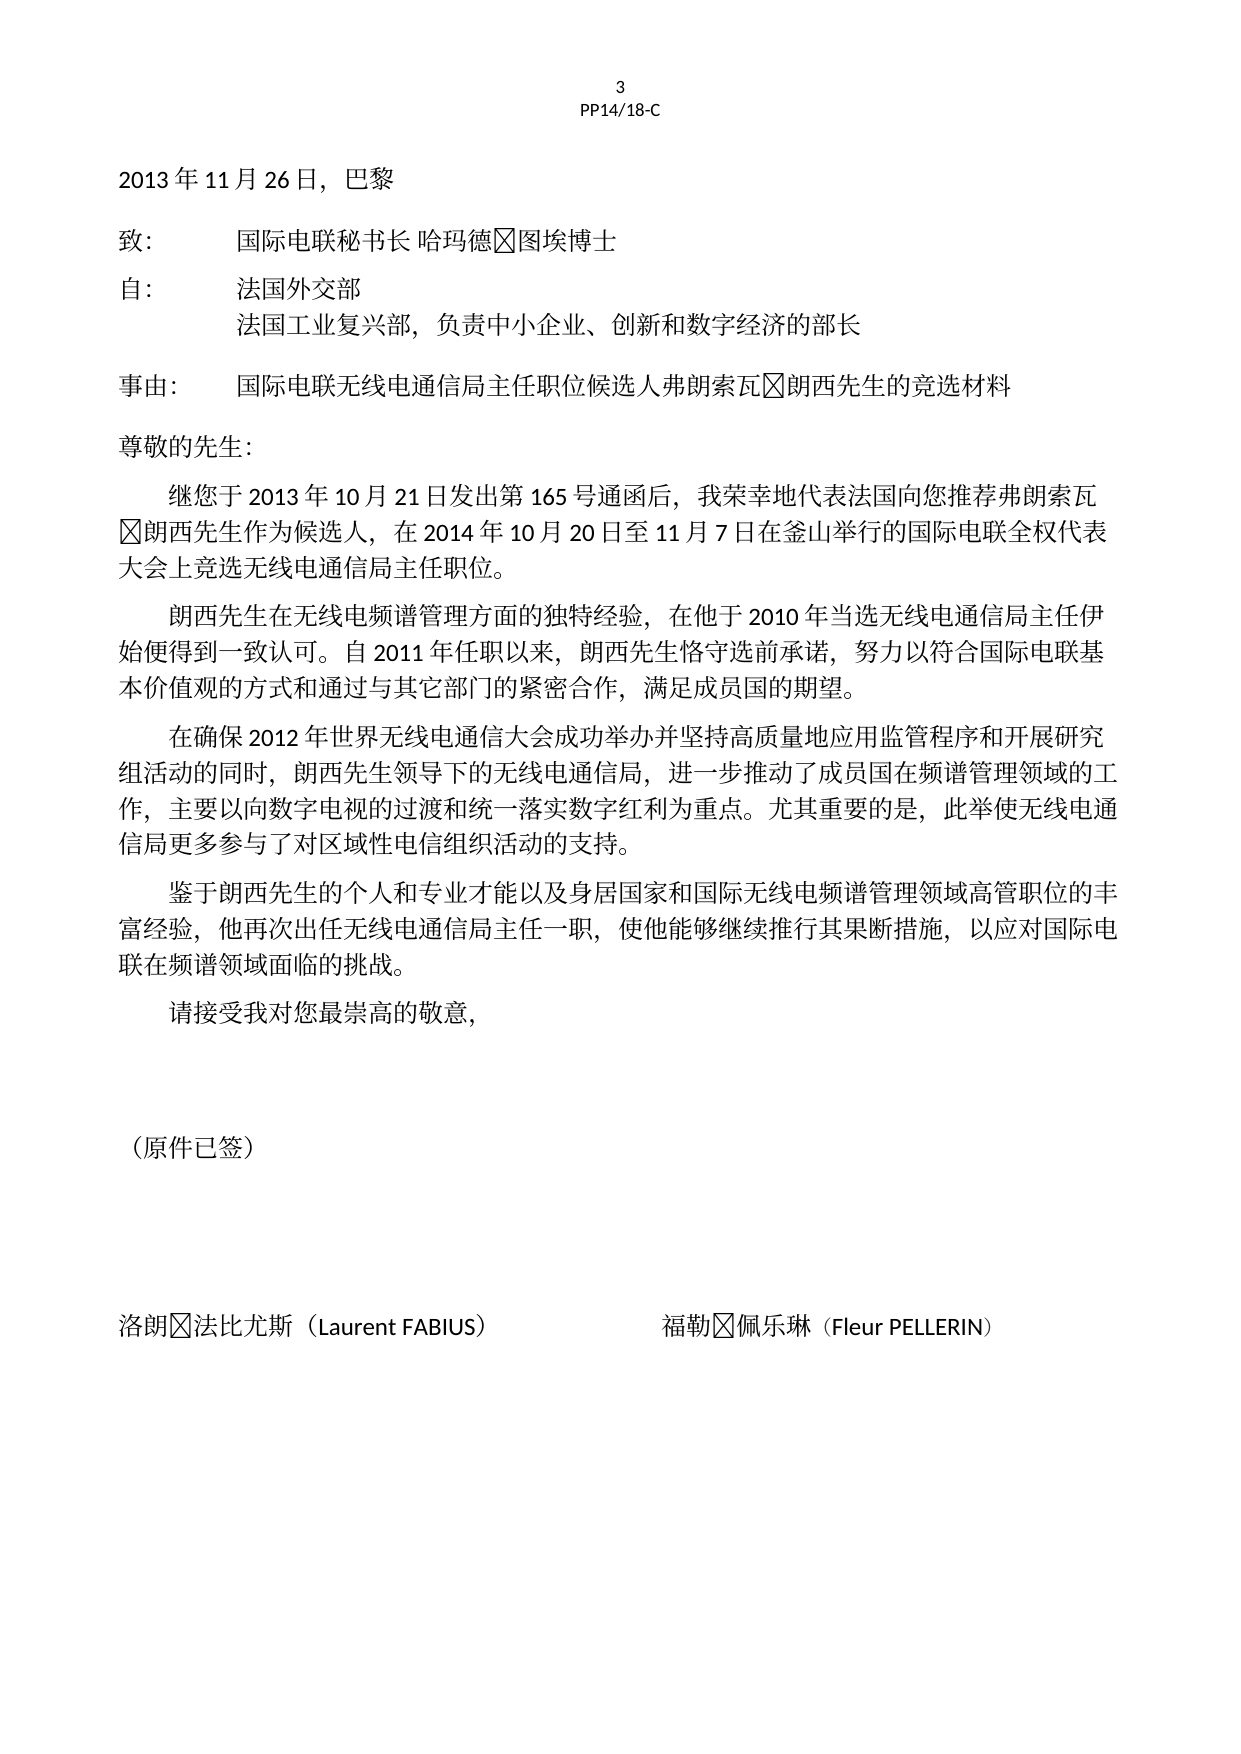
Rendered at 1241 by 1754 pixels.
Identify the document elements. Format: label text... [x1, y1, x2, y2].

title 事由： 国际电联无线电通信局主任职位候选人弗朗索瓦朗西先生的竞选材料 [118, 367, 1122, 403]
title 致： 国际电联秘书长 哈玛德图埃博士 [118, 221, 1122, 257]
text 朗西先生在无线电频谱管理方面的独特经验，在他于2010年当选无线电通信局主任伊始便得到一致认可。自2011年任职以来，朗西先生恪守选前承诺，努力以符合国际电联基本价值观的方式和通过与其它部门的紧密合作，满足成员国的期望。 [118, 597, 1122, 705]
text 继您于2013年10月21日发出第165号通函后，我荣幸地代表法国向您推荐弗朗索瓦朗西先生作为候选人，在2014年10月20日至11月7日在釜山举行的国际电联全权代表大会上竞选无线电通信局主任职位。 [118, 476, 1122, 584]
text 2013年11月26日，巴黎 [118, 160, 1122, 196]
text 请接受我对您最崇高的敬意， [118, 994, 1122, 1030]
title 尊敬的先生： [118, 428, 1122, 464]
text 在确保2012年世界无线电通信大会成功举办并坚持高质量地应用监管程序和开展研究组活动的同时，朗西先生领导下的无线电通信局，进一步推动了成员国在频谱管理领域的工作，主要以向数字电视的过渡和统一落实数字红利为重点。尤其重要的是，此举使无线电通信局更多参与了对区域性电信组织活动的支持。 [118, 717, 1122, 861]
text （原件已签） [118, 1128, 1122, 1164]
text 自： 法国外交部 法国工业复兴部，负责中小企业、创新和数字经济的部长 [118, 270, 1122, 342]
text 洛朗法比尤斯（Laurent FABIUS） 福勒佩乐琳（Fleur PELLERIN） [118, 1306, 1122, 1342]
text 鉴于朗西先生的个人和专业才能以及身居国家和国际无线电频谱管理领域高管职位的丰富经验，他再次出任无线电通信局主任一职，使他能够继续推行其果断措施，以应对国际电联在频谱领域面临的挑战。 [118, 874, 1122, 981]
